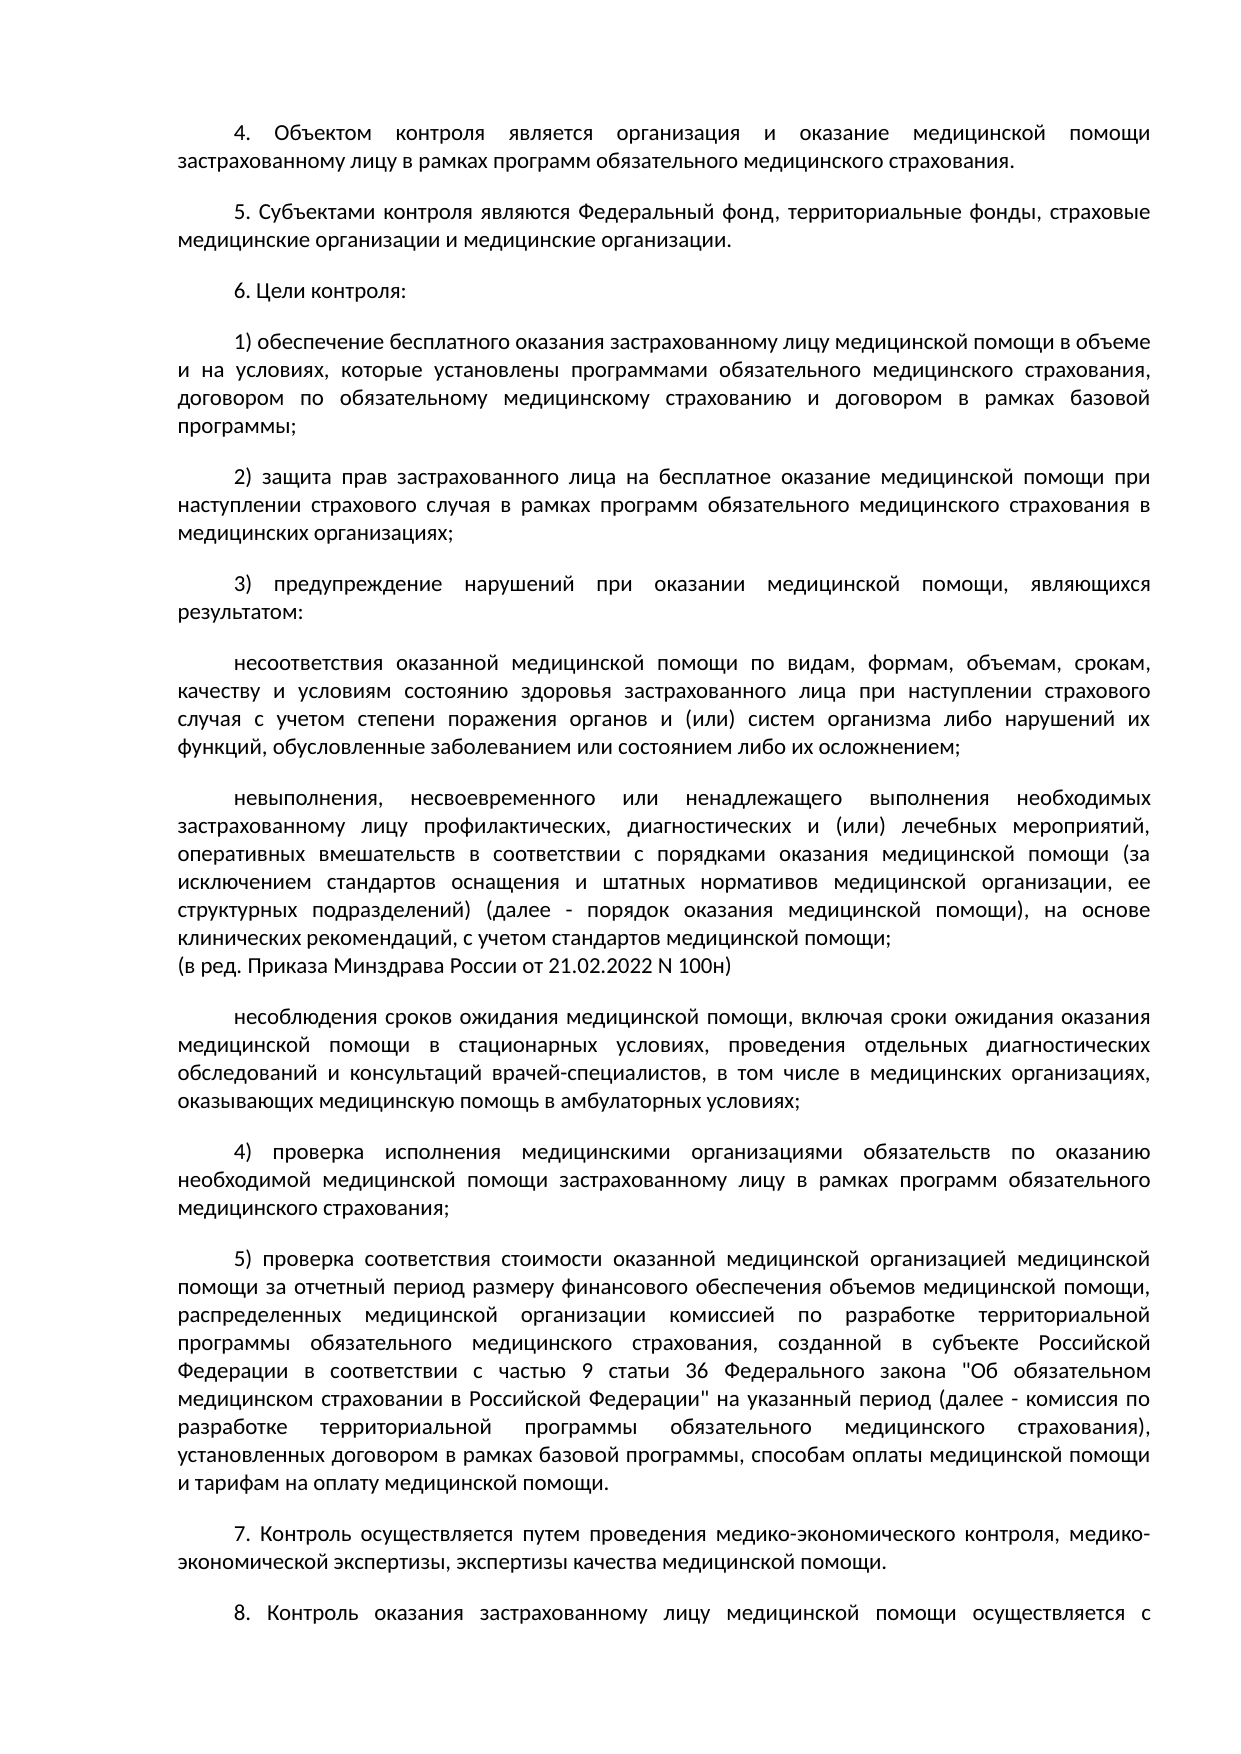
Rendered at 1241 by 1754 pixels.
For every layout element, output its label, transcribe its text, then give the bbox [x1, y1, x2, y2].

text 1) обеспечение бесплатного оказания застрахованному лицу медицинской помощи в объеме и на условиях, которые установлены программами обязательного медицинского страхования, договором по обязательному медицинскому страхованию и договором в рамках базовой программы; [177, 327, 1152, 439]
text 7. Контроль осуществляется путем проведения медико-экономического контроля, медико-экономической экспертизы, экспертизы качества медицинской помощи. [177, 1519, 1152, 1575]
text 4) проверка исполнения медицинскими организациями обязательств по оказанию необходимой медицинской помощи застрахованному лицу в рамках программ обязательного медицинского страхования; [177, 1137, 1152, 1221]
text 5. Субъектами контроля являются Федеральный фонд, территориальные фонды, страховые медицинские организации и медицинские организации. [177, 197, 1152, 253]
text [177, 1598, 1152, 1626]
text 2) защита прав застрахованного лица на бесплатное оказание медицинской помощи при наступлении страхового случая в рамках программ обязательного медицинского страхования в медицинских организациях; [177, 462, 1152, 546]
text несоблюдения сроков ожидания медицинской помощи, включая сроки ожидания оказания медицинской помощи в стационарных условиях, проведения отдельных диагностических обследований и консультаций врачей-специалистов, в том числе в медицинских организациях, оказывающих медицинскую помощь в амбулаторных условиях; [177, 1002, 1152, 1114]
text (в ред. Приказа Минздрава России от 21.02.2022 N 100н) [177, 951, 1152, 979]
text невыполнения, несвоевременного или ненадлежащего выполнения необходимых застрахованному лицу профилактических, диагностических и (или) лечебных мероприятий, оперативных вмешательств в соответствии с порядками оказания медицинской помощи (за исключением стандартов оснащения и штатных нормативов медицинской организации, ее структурных подразделений) (далее - порядок оказания медицинской помощи), на основе клинических рекомендаций, с учетом стандартов медицинской помощи; [177, 783, 1152, 951]
text несоответствия оказанной медицинской помощи по видам, формам, объемам, срокам, качеству и условиям состоянию здоровья застрахованного лица при наступлении страхового случая с учетом степени поражения органов и (или) систем организма либо нарушений их функций, обусловленные заболеванием или состоянием либо их осложнением; [177, 648, 1152, 760]
text 4. Объектом контроля является организация и оказание медицинской помощи застрахованному лицу в рамках программ обязательного медицинского страхования. [177, 118, 1152, 174]
text 6. Цели контроля: [177, 276, 1152, 304]
text 3) предупреждение нарушений при оказании медицинской помощи, являющихся результатом: [177, 569, 1152, 625]
text 5) проверка соответствия стоимости оказанной медицинской организацией медицинской помощи за отчетный период размеру финансового обеспечения объемов медицинской помощи, распределенных медицинской организации комиссией по разработке территориальной программы обязательного медицинского страхования, созданной в субъекте Российской Федерации в соответствии с частью 9 статьи 36 Федерального закона "Об обязательном медицинском страховании в Российской Федерации" на указанный период (далее - комиссия по разработке территориальной программы обязательного медицинского страхования), установленных договором в рамках базовой программы, способам оплаты медицинской помощи и тарифам на оплату медицинской помощи. [177, 1244, 1152, 1496]
